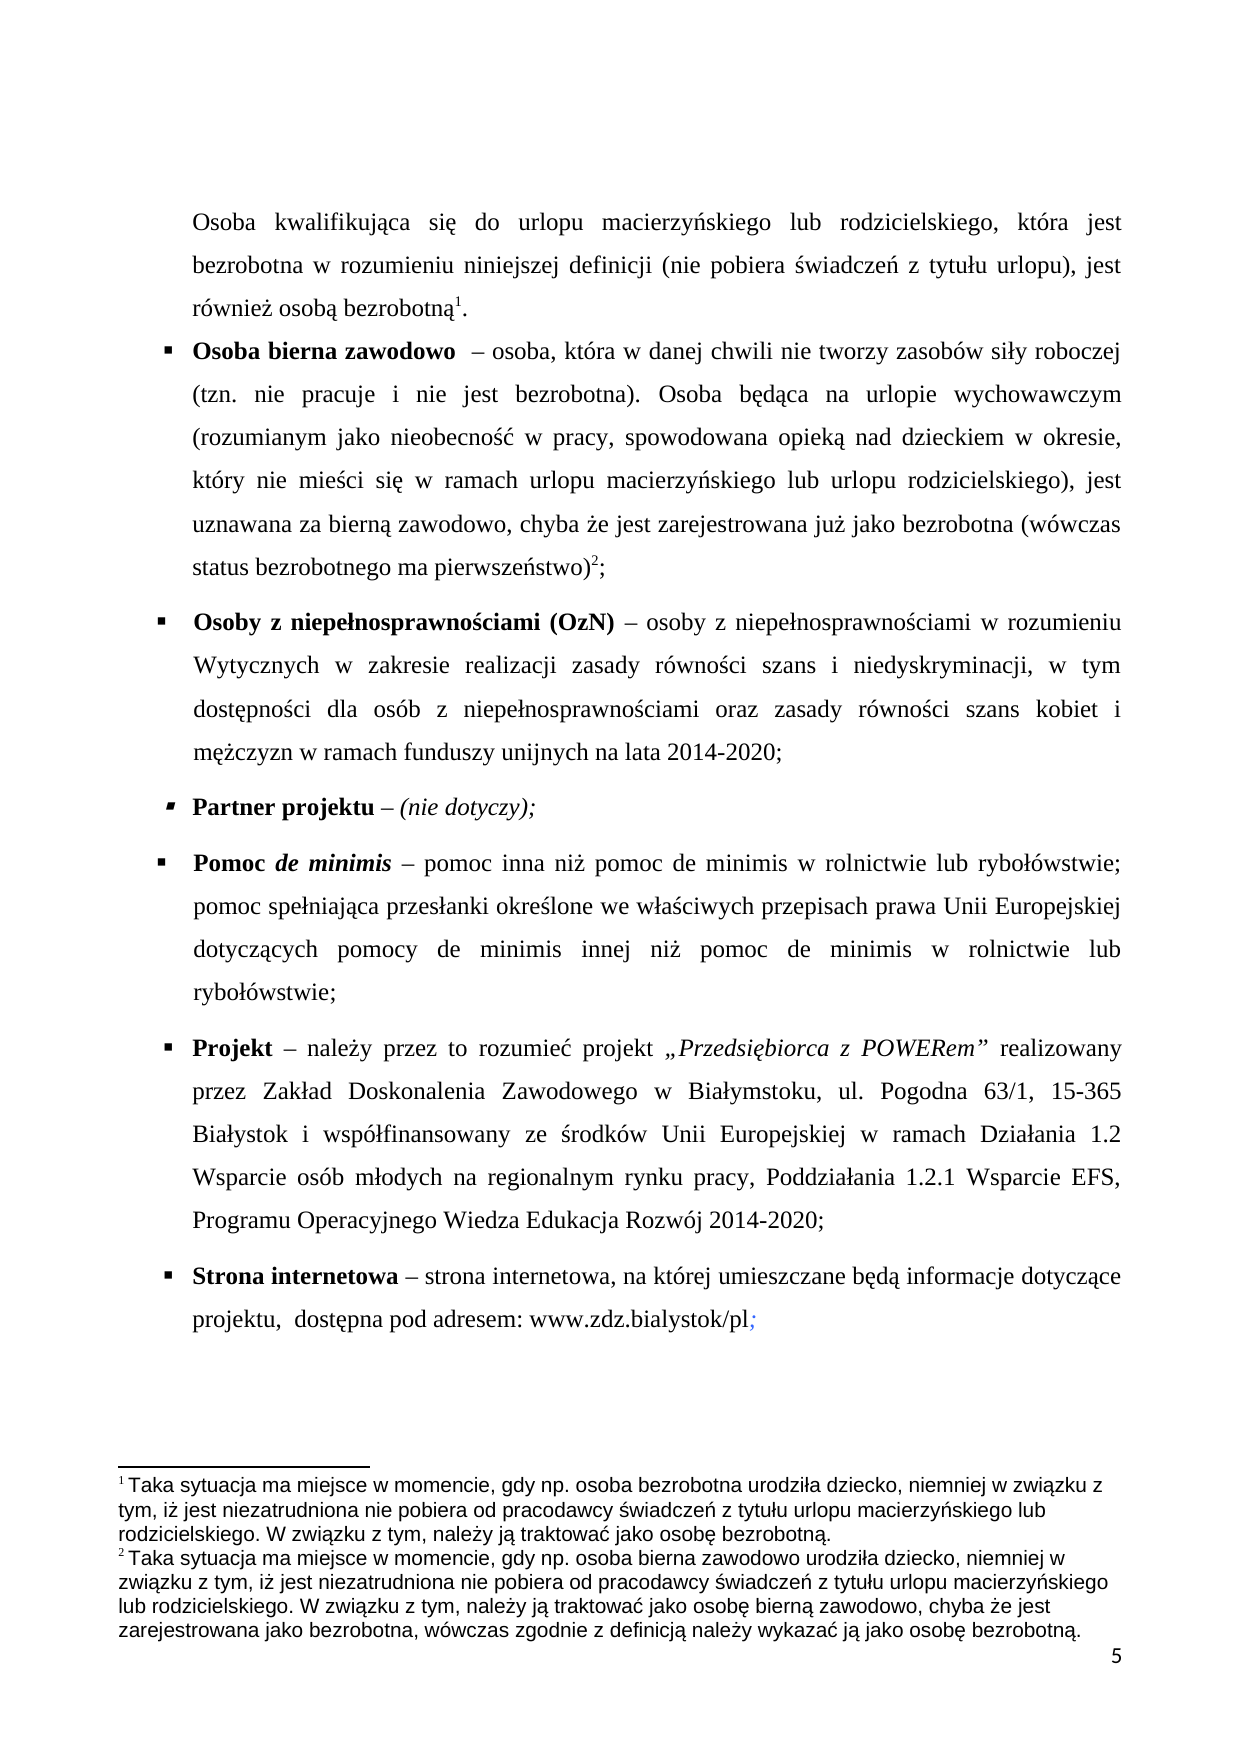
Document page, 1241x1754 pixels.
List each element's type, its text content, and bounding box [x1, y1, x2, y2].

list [162, 207, 1122, 322]
list Strona internetowa – strona internetowa, na której umieszczane będą informacje dotyczące projektu, dostępna pod adresem: www.zdz.bialystok/pl; [162, 1261, 1122, 1333]
list Pomoc de minimis – pomoc inna niż pomoc de minimis w rolnictwie lub rybołówstwie; pomoc spełniająca przesłanki określone we właściwych przepisach prawa Unii Europejskiej dotyczących pomocy de minimis innej niż pomoc de minimis w rolnictwie lub rybołówstwie; [156, 848, 1122, 1006]
list Partner projektu – (nie dotyczy); [162, 792, 1122, 821]
list Osoby z niepełnosprawnościami (OzN) – osoby z niepełnosprawnościami w rozumieniu Wytycznych w zakresie realizacji zasady równości szans i niedyskryminacji, w tym dostępności dla osób z niepełnosprawnościami oraz zasady równości szans kobiet i mężczyzn w ramach funduszy unijnych na lata 2014-2020; [156, 607, 1122, 766]
list Osoba bierna zawodowo – osoba, która w danej chwili nie tworzy zasobów siły roboczej (tzn. nie pracuje i nie jest bezrobotna). Osoba będąca na urlopie wychowawczym (rozumianym jako nieobecność w pracy, spowodowana opieką nad dzieckiem w okresie, który nie mieści się w ramach urlopu macierzyńskiego lub urlopu rodzicielskiego), jest uznawana za bierną zawodowo, chyba że jest zarejestrowana już jako bezrobotna (wówczas status bezrobotnego ma pierwszeństwo); [162, 336, 1122, 581]
list Projekt – należy przez to rozumieć projekt „Przedsiębiorca z POWERem” realizowany przez Zakład Doskonalenia Zawodowego w Białymstoku, ul. Pogodna 63/1, 15-365 Białystok i współfinansowany ze środków Unii Europejskiej w ramach Działania 1.2 Wsparcie osób młodych na regionalnym rynku pracy, Poddziałania 1.2.1 Wsparcie EFS, Programu Operacyjnego Wiedza Edukacja Rozwój 2014-2020; [162, 1033, 1122, 1234]
